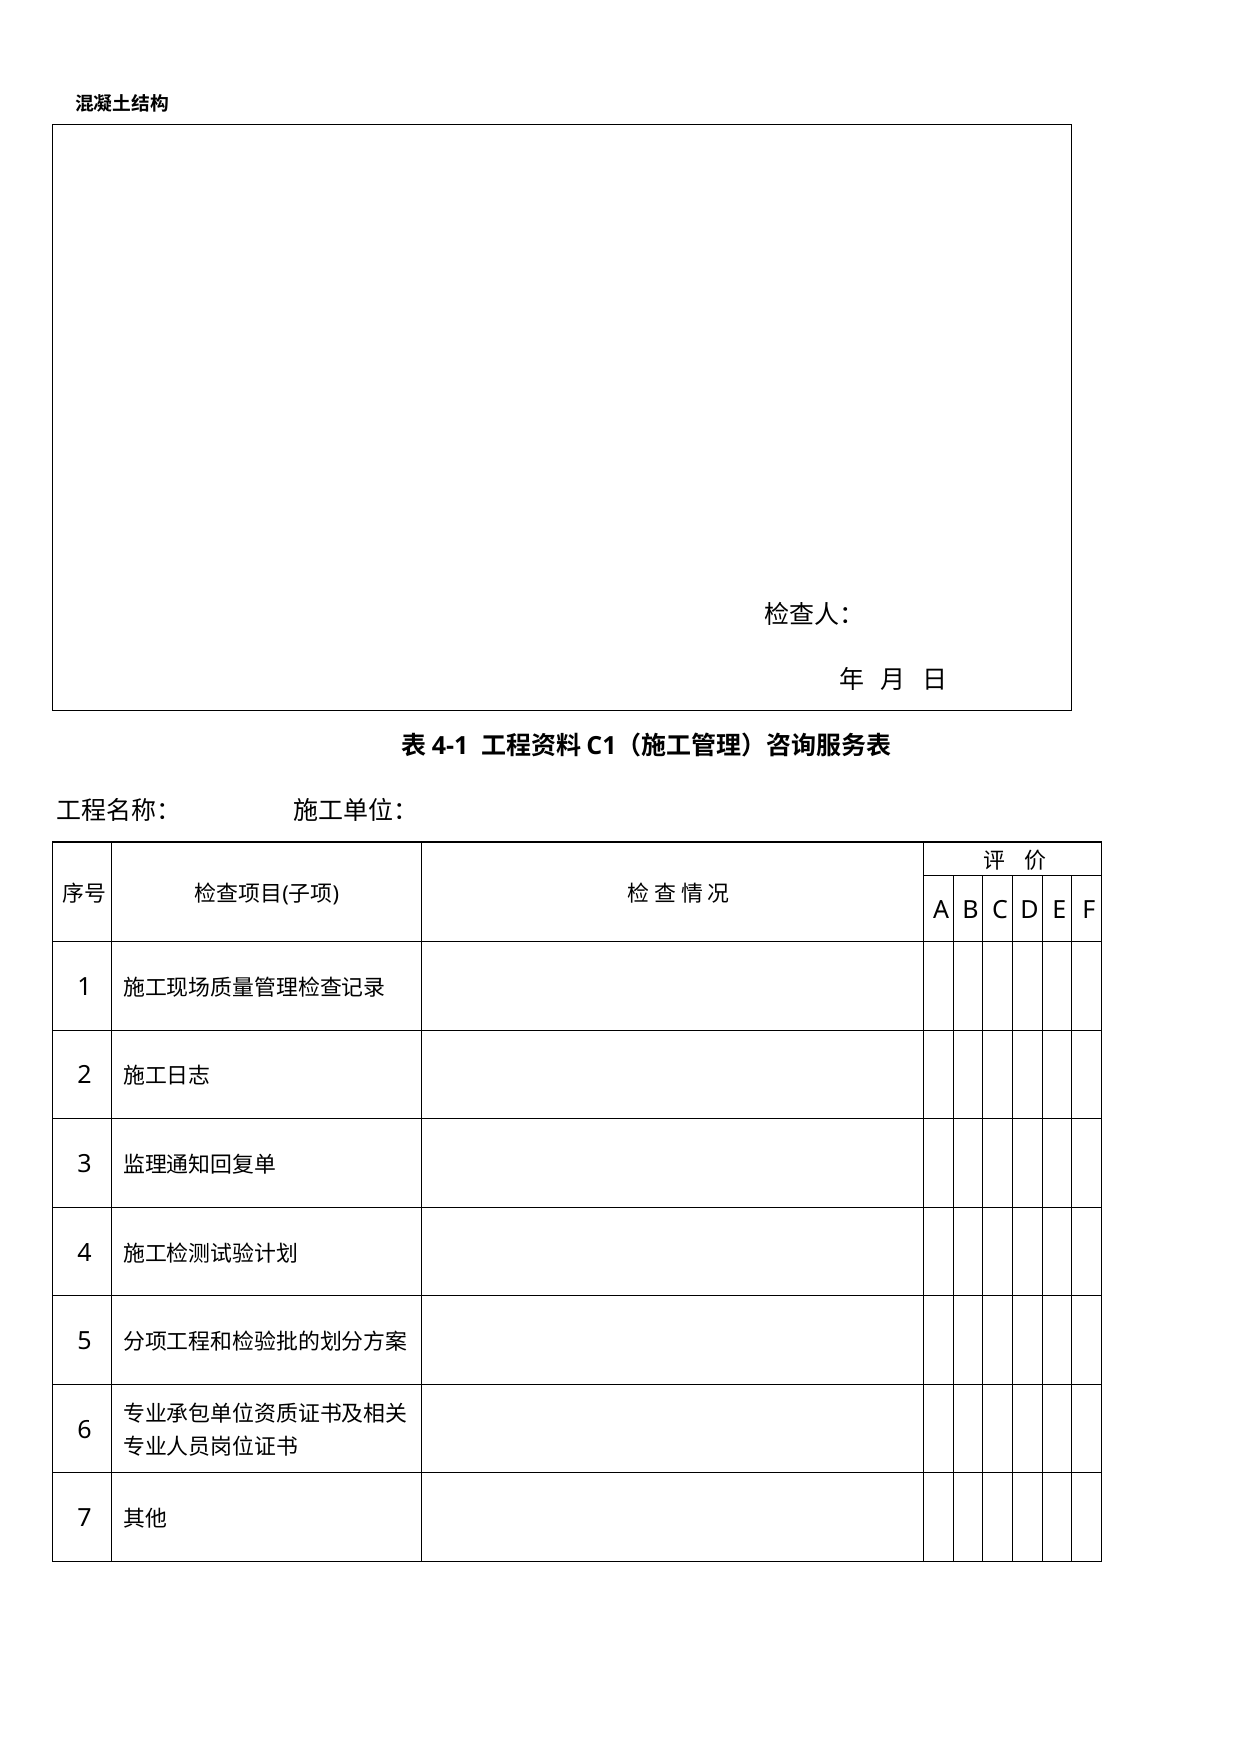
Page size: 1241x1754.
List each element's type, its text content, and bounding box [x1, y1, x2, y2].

table_cell [422, 1031, 923, 1118]
table_cell C [983, 876, 1012, 941]
table_cell [983, 1031, 1012, 1118]
table_cell [1072, 1473, 1101, 1561]
table_cell [924, 1119, 953, 1207]
table_cell 施工现场质量管理检查记录 [112, 942, 421, 1029]
table_cell [1072, 1208, 1101, 1295]
text 工程名称： 施工单位： [56, 776, 1218, 841]
table_cell [1072, 1119, 1101, 1207]
table_cell [954, 1208, 982, 1295]
table_cell [924, 1208, 953, 1295]
table_cell F [1072, 876, 1101, 941]
table_cell 分项工程和检验批的划分方案 [112, 1296, 421, 1384]
table_cell [422, 942, 923, 1029]
table_cell [1043, 942, 1071, 1029]
table_cell 监理通知回复单 [112, 1119, 421, 1207]
table_cell [422, 1385, 923, 1472]
table_cell E [1043, 876, 1071, 941]
table_cell [1013, 1296, 1042, 1384]
text 表4-1 工程资料C1（施工管理）咨询服务表 [75, 711, 1218, 776]
table_cell [983, 1385, 1012, 1472]
table_cell 其他 [112, 1473, 421, 1561]
table_header 检 查 情 况 [422, 843, 923, 941]
table_cell [1072, 1385, 1101, 1472]
table_cell 2 [53, 1031, 111, 1118]
table_cell [422, 1208, 923, 1295]
table_cell [1043, 1385, 1071, 1472]
table_cell [1013, 942, 1042, 1029]
table_cell [954, 1119, 982, 1207]
table_cell [983, 1208, 1012, 1295]
table_cell [1013, 1385, 1042, 1472]
table_cell [1013, 1473, 1042, 1561]
table_cell [422, 1119, 923, 1207]
table_cell [983, 942, 1012, 1029]
table_cell [1072, 1296, 1101, 1384]
table_cell 3 [53, 1119, 111, 1207]
table_header 评 价 [924, 843, 1101, 875]
table_cell [924, 1031, 953, 1118]
table_cell [1043, 1208, 1071, 1295]
table_cell [1072, 942, 1101, 1029]
table_cell 5 [53, 1296, 111, 1384]
table_cell 7 [53, 1473, 111, 1561]
table_cell [924, 942, 953, 1029]
table_cell 1 [53, 942, 111, 1029]
table_header 序号 [53, 843, 111, 941]
table_cell [1013, 1119, 1042, 1207]
table_cell [954, 1296, 982, 1384]
table_cell [1072, 1031, 1101, 1118]
table_cell 6 [53, 1385, 111, 1472]
table_cell [924, 1385, 953, 1472]
table_cell [954, 942, 982, 1029]
table_cell [1013, 1031, 1042, 1118]
table_cell 施工日志 [112, 1031, 421, 1118]
table_cell [954, 1385, 982, 1472]
table_cell 4 [53, 1208, 111, 1295]
table_cell [1043, 1296, 1071, 1384]
table_cell [983, 1473, 1012, 1561]
table_cell [924, 1473, 953, 1561]
table_cell B [954, 876, 982, 941]
table_cell [983, 1296, 1012, 1384]
table_cell [954, 1473, 982, 1561]
table_cell [954, 1031, 982, 1118]
table_cell 施工检测试验计划 [112, 1208, 421, 1295]
table_cell [1043, 1031, 1071, 1118]
table_cell [1043, 1119, 1071, 1207]
table_cell [422, 1473, 923, 1561]
table_cell [1013, 1208, 1042, 1295]
table_cell [924, 1296, 953, 1384]
table_header 检查项目(子项) [112, 843, 421, 941]
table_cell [53, 125, 1071, 710]
table_cell [1043, 1473, 1071, 1561]
table_cell [983, 1119, 1012, 1207]
table_cell [422, 1296, 923, 1384]
table_cell D [1013, 876, 1042, 941]
table_cell 专业承包单位资质证书及相关 专业人员岗位证书 [112, 1385, 421, 1472]
table_cell A [924, 876, 953, 941]
